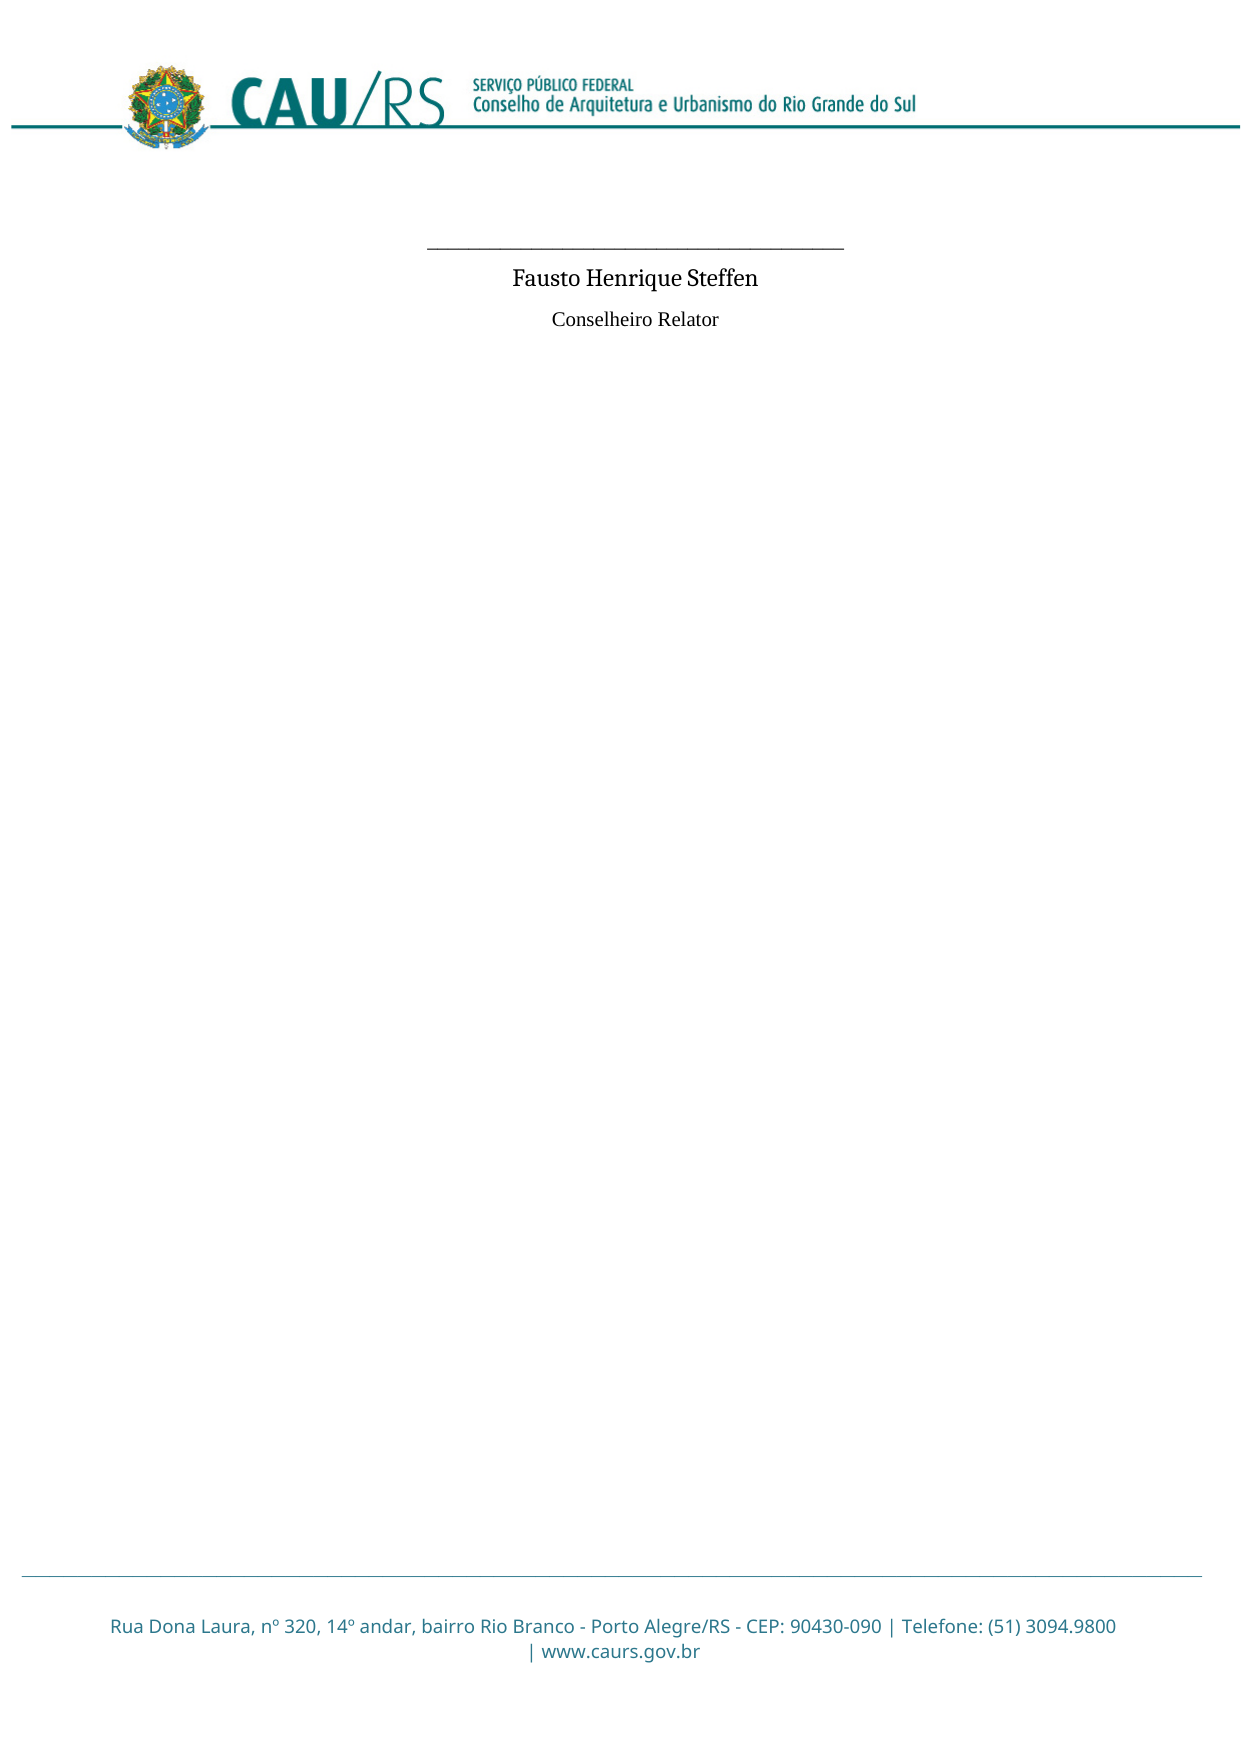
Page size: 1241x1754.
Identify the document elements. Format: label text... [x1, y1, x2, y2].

text ________________________________________ [177, 228, 1093, 252]
picture [11, 0, 1241, 160]
text Conselheiro Relator [177, 307, 1093, 331]
